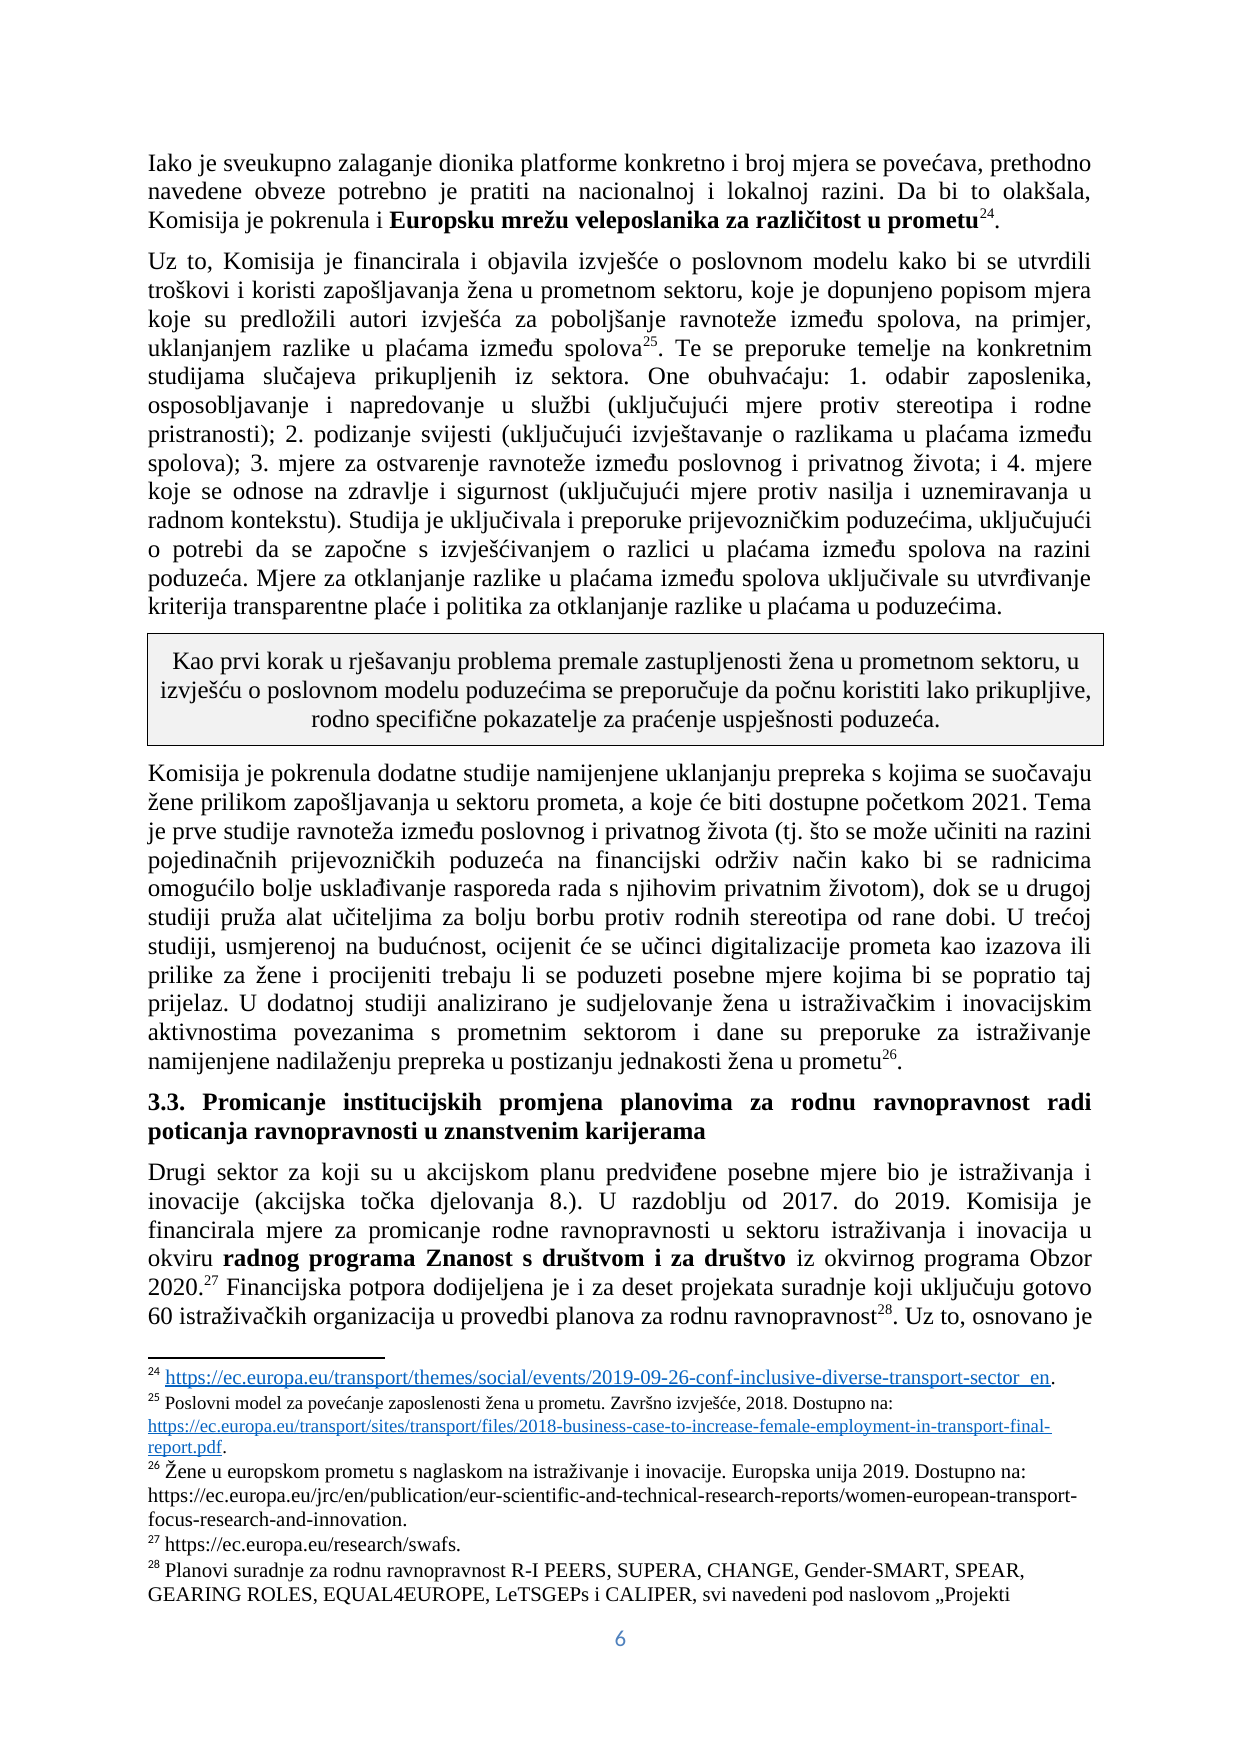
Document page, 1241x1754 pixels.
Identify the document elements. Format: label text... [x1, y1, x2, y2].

table_header Kao prvi korak u rješavanju problema premale zastupljenosti žena u prometnom sektoru, u izvješću o poslovnom modelu poduzećima se preporučuje da počnu koristiti lako prikupljive, rodno specifične pokazatelje za praćenje uspješnosti poduzeća. [148, 634, 1103, 745]
text 3.3. Promicanje institucijskih promjena planovima za rodnu ravnopravnost radi poticanja ravnopravnosti u znanstvenim karijerama [148, 1087, 1093, 1145]
text Iako je sveukupno zalaganje dionika platforme konkretno i broj mjera se povećava, prethodno navedene obveze potrebno je pratiti na nacionalnoj i lokalnoj razini. Da bi to olakšala, Komisija je pokrenula i Europsku mrežu veleposlanika za različitost u prometu. [148, 148, 1093, 234]
text Uz to, Komisija je financirala i objavila izvješće o poslovnom modelu kako bi se utvrdili troškovi i koristi zapošljavanja žena u prometnom sektoru, koje je dopunjeno popisom mjera koje su predložili autori izvješća za poboljšanje ravnoteže između spolova, na primjer, uklanjanjem razlike u plaćama između spolova. Te se preporuke temelje na konkretnim studijama slučajeva prikupljenih iz sektora. One obuhvaćaju: 1. odabir zaposlenika, osposobljavanje i napredovanje u službi (uključujući mjere protiv stereotipa i rodne pristranosti); 2. podizanje svijesti (uključujući izvještavanje o razlikama u plaćama između spolova); 3. mjere za ostvarenje ravnoteže između poslovnog i privatnog života; i 4. mjere koje se odnose na zdravlje i sigurnost (uključujući mjere protiv nasilja i uznemiravanja u radnom kontekstu). Studija je uključivala i preporuke prijevozničkim poduzećima, uključujući o potrebi da se započne s izvješćivanjem o razlici u plaćama između spolova na razini poduzeća. Mjere za otklanjanje razlike u plaćama između spolova uključivale su utvrđivanje kriterija transparentne plaće i politika za otklanjanje razlike u plaćama u poduzećima. [148, 246, 1093, 620]
text Komisija je pokrenula dodatne studije namijenjene uklanjanju prepreka s kojima se suočavaju žene prilikom zapošljavanja u sektoru prometa, a koje će biti dostupne početkom 2021. Tema je prve studije ravnoteža između poslovnog i privatnog života (tj. što se može učiniti na razini pojedinačnih prijevozničkih poduzeća na financijski održiv način kako bi se radnicima omogućilo bolje usklađivanje rasporeda rada s njihovim privatnim životom), dok se u drugoj studiji pruža alat učiteljima za bolju borbu protiv rodnih stereotipa od rane dobi. U trećoj studiji, usmjerenoj na budućnost, ocijenit će se učinci digitalizacije prometa kao izazova ili prilike za žene i procijeniti trebaju li se poduzeti posebne mjere kojima bi se popratio taj prijelaz. U dodatnoj studiji analizirano je sudjelovanje žena u istraživačkim i inovacijskim aktivnostima povezanima s prometnim sektorom i dane su preporuke za istraživanje namijenjene nadilaženju prepreka u postizanju jednakosti žena u prometu. [148, 758, 1093, 1075]
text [148, 1157, 1093, 1330]
